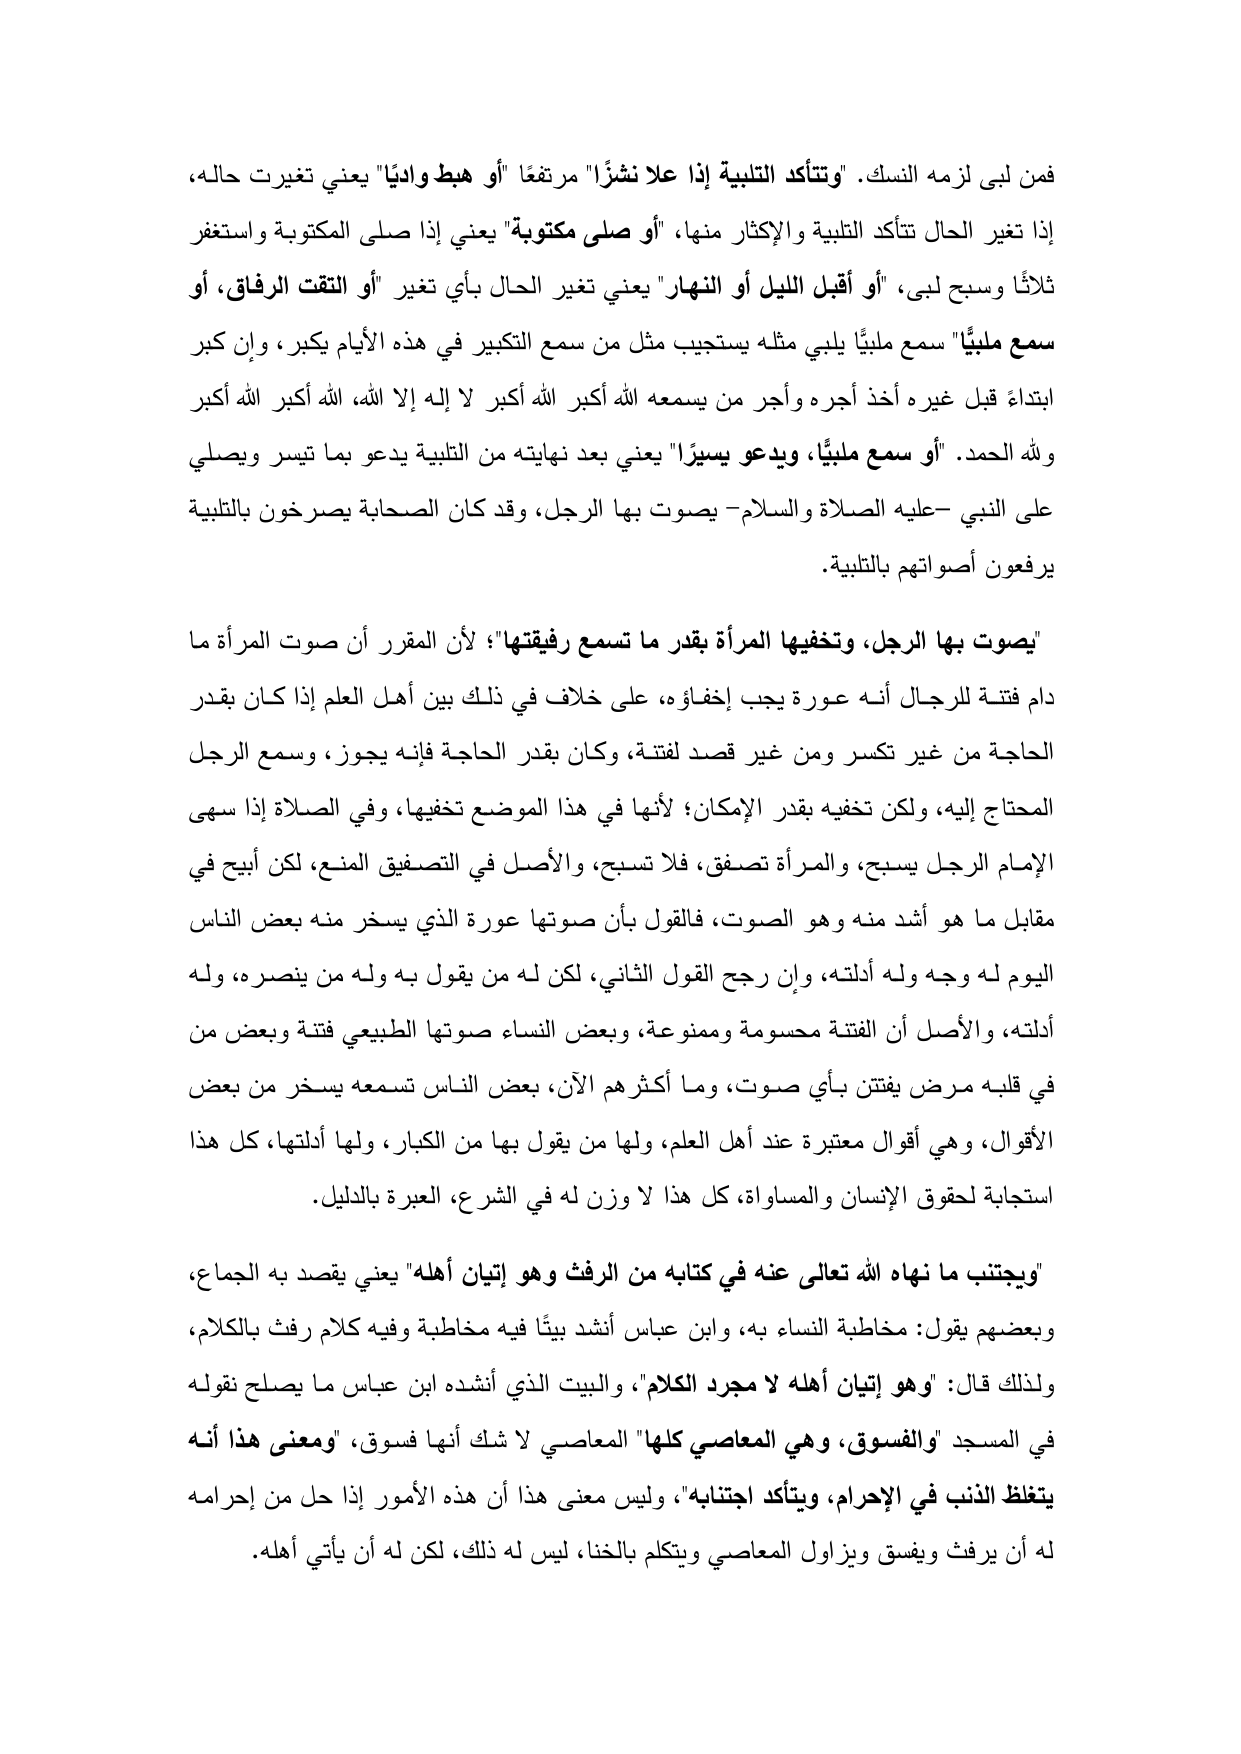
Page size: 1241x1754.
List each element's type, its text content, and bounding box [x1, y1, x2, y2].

text "يصوت بها الرجل، وتخفيها المرأة بقدر ما تسمع رفيقتها"؛ لأن المقرر أن صوت المرأة ما دام فتنة للرجال أنه عورة يجب إخفاؤه، على خلاف في ذلك بين أهل العلم إذا كان بقدر الحاجة من غير تكسر ومن غير قصد لفتنة، وكان بقدر الحاجة فإنه يجوز، وسمع الرجل المحتاج إليه، ولكن تخفيه بقدر الإمكان؛ لأنها في هذا الموضع تخفيها، وفي الصلاة إذا سهى الإمام الرجل يسبح، والمرأة تصفق، فلا تسبح، والأصل في التصفيق المنع، لكن أبيح في مقابل ما هو أشد منه وهو الصوت، فالقول بأن صوتها عورة الذي يسخر منه بعض الناس اليوم له وجه وله أدلته، وإن رجح القول الثاني، لكن له من يقول به وله من ينصره، وله أدلته، والأصل أن الفتنة محسومة وممنوعة، وبعض النساء صوتها الطبيعي فتنة وبعض من في قلبه مرض يفتتن بأي صوت، وما أكثرهم الآن، بعض الناس تسمعه يسخر من بعض الأقوال، وهي أقوال معتبرة عند أهل العلم، ولها من يقول بها من الكبار، ولها أدلتها، كل هذا استجابة لحقوق الإنسان والمساواة، كل هذا لا وزن له في الشرع، العبرة بالدليل. [187, 616, 1053, 1220]
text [187, 150, 1053, 588]
text "ويجتنب ما نهاه الله تعالى عنه في كتابه من الرفث وهو إتيان أهله" يعني يقصد به الجماع، وبعضهم يقول: مخاطبة النساء به، وابن عباس أنشد بيتًا فيه مخاطبة وفيه كلام رفث بالكلام، ولذلك قال: "وهو إتيان أهله لا مجرد الكلام"، والبيت الذي أنشده ابن عباس ما يصلح نقوله في المسجد "والفسوق، وهي المعاصي كلها" المعاصي لا شك أنها فسوق، "ومعنى هذا أنه يتغلظ الذنب في الإحرام، ويتأكد اجتنابه"، وليس معنى هذا أن هذه الأمور إذا حل من إحرامه له أن يرفث ويفسق ويزاول المعاصي ويتكلم بالخنا، ليس له ذلك، لكن له أن يأتي أهله. [187, 1248, 1053, 1574]
